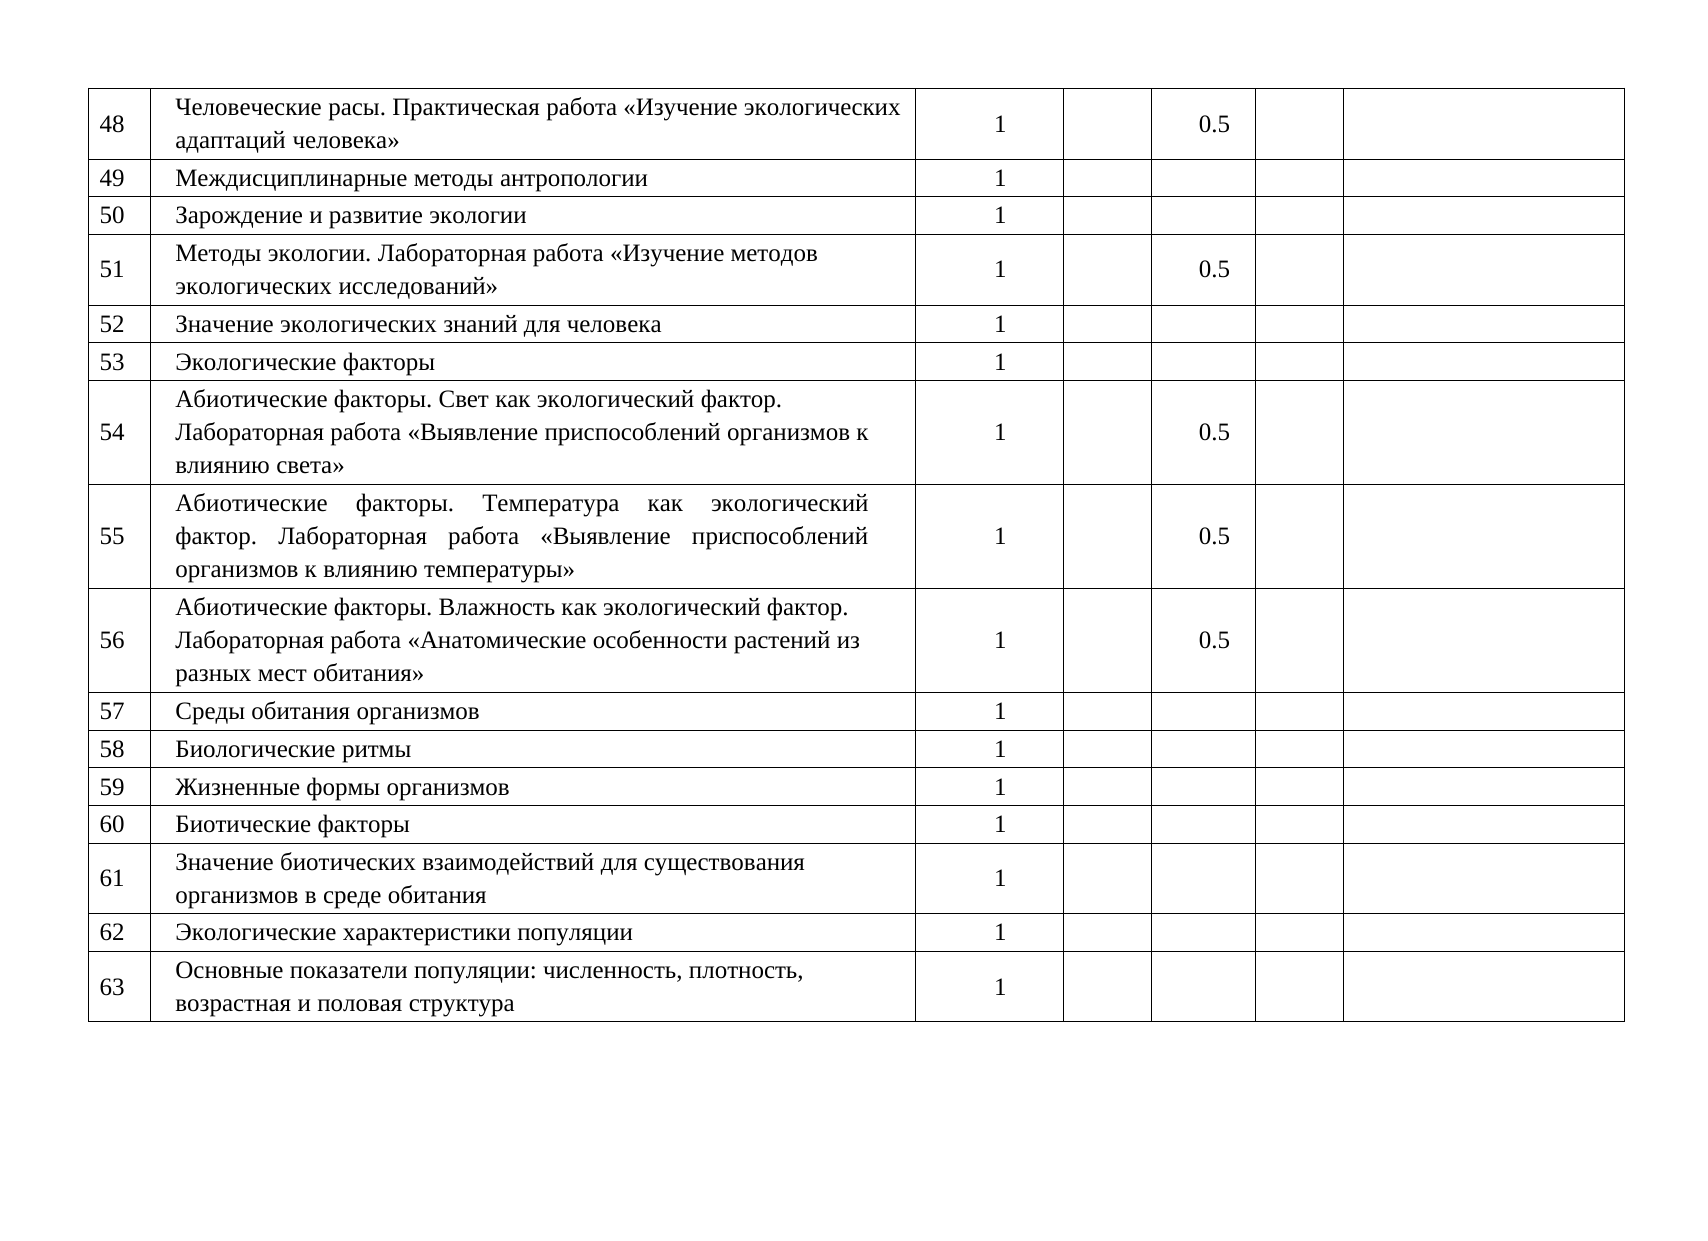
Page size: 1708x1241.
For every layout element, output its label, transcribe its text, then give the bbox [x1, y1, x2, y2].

table_cell 1 [916, 160, 1063, 196]
table_cell [1344, 693, 1624, 729]
table_cell 0.5 [1152, 381, 1255, 484]
table_cell 1 [916, 235, 1063, 305]
table_cell [1256, 235, 1343, 305]
table_header 48 [89, 89, 150, 158]
table_cell Зарождение и развитие экологии [151, 197, 915, 234]
table_header 0.5 [1152, 89, 1255, 158]
table_cell 1 [916, 485, 1063, 588]
table_cell [1256, 589, 1343, 692]
table_cell Значение экологических знаний для человека [151, 306, 915, 342]
table_cell 59 [89, 768, 150, 805]
table_cell [1064, 806, 1151, 842]
table_cell [1152, 197, 1255, 234]
table_cell 1 [916, 197, 1063, 234]
table_cell [1064, 160, 1151, 196]
table_cell Экологические характеристики популяции [151, 914, 915, 951]
table_header Человеческие расы. Практическая работа «Изучение экологических адаптаций человека» [151, 89, 915, 158]
table_header [1064, 89, 1151, 158]
table_cell 1 [916, 768, 1063, 805]
table_header [1256, 89, 1343, 158]
table_cell [1256, 914, 1343, 951]
table_cell [1344, 844, 1624, 913]
table_cell [1064, 844, 1151, 913]
table_cell 0.5 [1152, 589, 1255, 692]
table_cell [1344, 589, 1624, 692]
table_cell Экологические факторы [151, 343, 915, 380]
table_cell Жизненные формы организмов [151, 768, 915, 805]
table_cell 1 [916, 844, 1063, 913]
table_cell Междисциплинарные методы антропологии [151, 160, 915, 196]
table_cell [1064, 914, 1151, 951]
table_cell 52 [89, 306, 150, 342]
table_cell [1256, 306, 1343, 342]
table_cell 0.5 [1152, 485, 1255, 588]
table_cell [1152, 806, 1255, 842]
table_cell Биологические ритмы [151, 731, 915, 767]
table_cell [1344, 806, 1624, 842]
table_cell 63 [89, 952, 150, 1021]
table_cell [1064, 485, 1151, 588]
table_cell [1256, 806, 1343, 842]
table_cell 60 [89, 806, 150, 842]
table_cell [1064, 693, 1151, 729]
table_cell [1152, 768, 1255, 805]
table_cell Методы экологии. Лабораторная работа «Изучение методов экологических исследований» [151, 235, 915, 305]
table_cell [1064, 952, 1151, 1021]
table_cell [1152, 844, 1255, 913]
table_cell [1344, 343, 1624, 380]
table_cell [1064, 381, 1151, 484]
table_cell [1256, 693, 1343, 729]
table_cell 55 [89, 485, 150, 588]
table_cell [1344, 381, 1624, 484]
table_cell 57 [89, 693, 150, 729]
table_header [1344, 89, 1624, 158]
table_cell Абиотические факторы. Свет как экологический фактор. Лабораторная работа «Выявление приспособлений организмов к влиянию света» [151, 381, 915, 484]
table_cell [1256, 768, 1343, 805]
table_cell [1152, 306, 1255, 342]
table_cell [1344, 235, 1624, 305]
table_cell Абиотические факторы. Температура как экологический фактор. Лабораторная работа «Выявление приспособлений организмов к влиянию температуры» [151, 485, 915, 588]
table_cell [1256, 381, 1343, 484]
table_cell Основные показатели популяции: численность, плотность, возрастная и половая структура [151, 952, 915, 1021]
table_cell 54 [89, 381, 150, 484]
table_cell [1152, 343, 1255, 380]
table_cell [1256, 485, 1343, 588]
table_header 1 [916, 89, 1063, 158]
table_cell [1344, 731, 1624, 767]
table_cell Биотические факторы [151, 806, 915, 842]
table_cell 62 [89, 914, 150, 951]
table_cell [1064, 197, 1151, 234]
table_cell 61 [89, 844, 150, 913]
table_cell 1 [916, 731, 1063, 767]
table_cell 51 [89, 235, 150, 305]
table_cell 1 [916, 693, 1063, 729]
table_cell 1 [916, 952, 1063, 1021]
table_cell Абиотические факторы. Влажность как экологический фактор. Лабораторная работа «Анатомические особенности растений из разных мест обитания» [151, 589, 915, 692]
table_cell 1 [916, 806, 1063, 842]
table_cell [1256, 343, 1343, 380]
table_cell [1064, 343, 1151, 380]
table_cell [1344, 952, 1624, 1021]
table_cell [1064, 731, 1151, 767]
table_cell 0.5 [1152, 235, 1255, 305]
table_cell 56 [89, 589, 150, 692]
table_cell 1 [916, 589, 1063, 692]
table_cell [1256, 952, 1343, 1021]
table_cell [1152, 693, 1255, 729]
table_cell [1256, 197, 1343, 234]
table_cell [1256, 844, 1343, 913]
table_cell 50 [89, 197, 150, 234]
table_cell [1064, 589, 1151, 692]
table_cell [1344, 197, 1624, 234]
table_cell 1 [916, 343, 1063, 380]
table_cell [1064, 235, 1151, 305]
table_cell 49 [89, 160, 150, 196]
table_cell Значение биотических взаимодействий для существования организмов в среде обитания [151, 844, 915, 913]
table_cell [1344, 160, 1624, 196]
table_cell [1152, 914, 1255, 951]
table_cell [1344, 306, 1624, 342]
table_cell [1064, 768, 1151, 805]
table_cell [1064, 306, 1151, 342]
table_cell 1 [916, 306, 1063, 342]
table_cell [1344, 914, 1624, 951]
table_cell [1152, 160, 1255, 196]
table_cell 1 [916, 381, 1063, 484]
table_cell [1344, 768, 1624, 805]
table_cell [1152, 731, 1255, 767]
table_cell [1152, 952, 1255, 1021]
table_cell [1256, 731, 1343, 767]
table_cell 53 [89, 343, 150, 380]
table_cell [1256, 160, 1343, 196]
table_cell Среды обитания организмов [151, 693, 915, 729]
table_cell 58 [89, 731, 150, 767]
table_cell 1 [916, 914, 1063, 951]
table_cell [1344, 485, 1624, 588]
